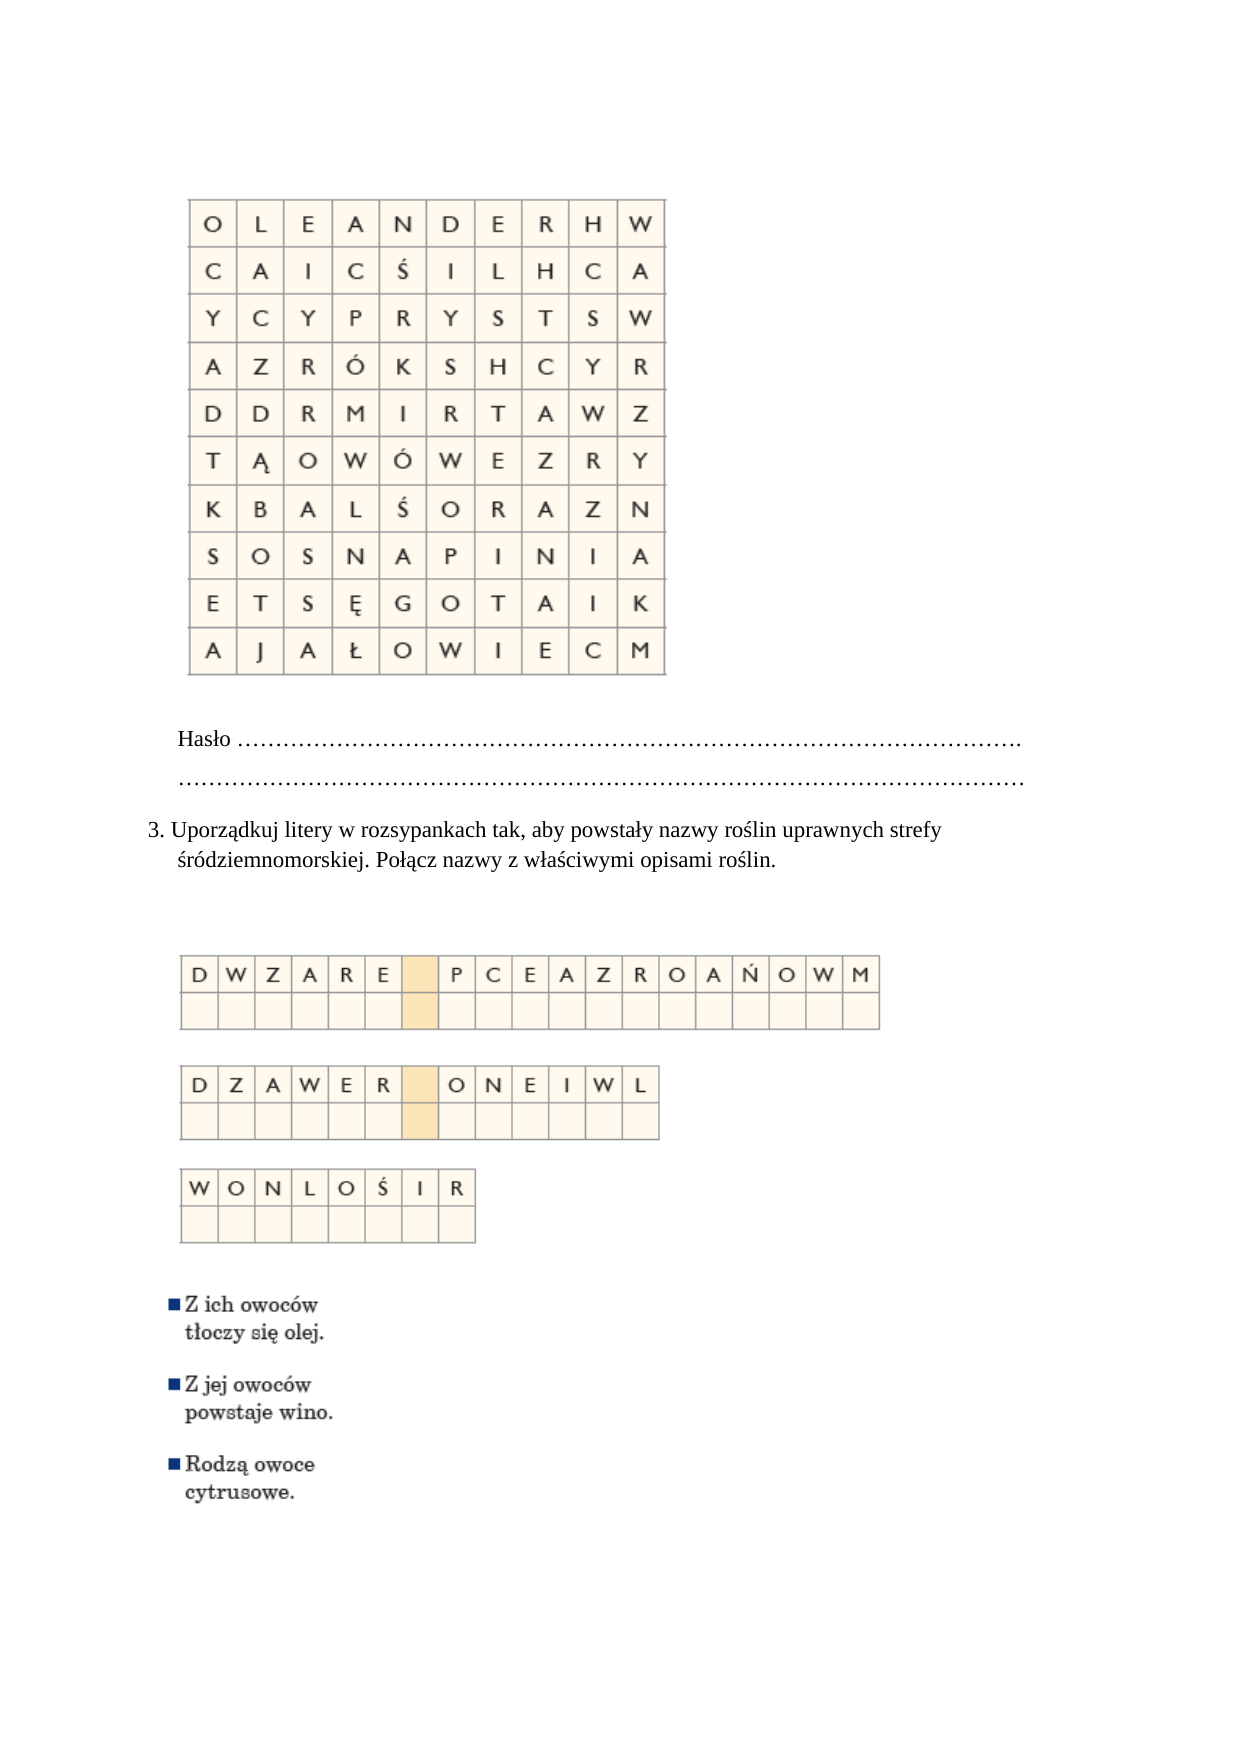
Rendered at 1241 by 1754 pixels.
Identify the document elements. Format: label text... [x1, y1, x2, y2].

text Hasło …………………………………………………………………………………………. [177, 725, 1093, 751]
picture [147, 944, 893, 1262]
picture [147, 180, 760, 707]
text 3. Uporządkuj litery w rozsypankach tak, aby powstały nazwy roślin uprawnych strefy śródziemnomorskiej. Połącz nazwy z właściwymi opisami roślin. [148, 816, 1093, 873]
text ………………………………………………………………………………………………… [177, 764, 1093, 791]
picture [147, 1280, 379, 1544]
